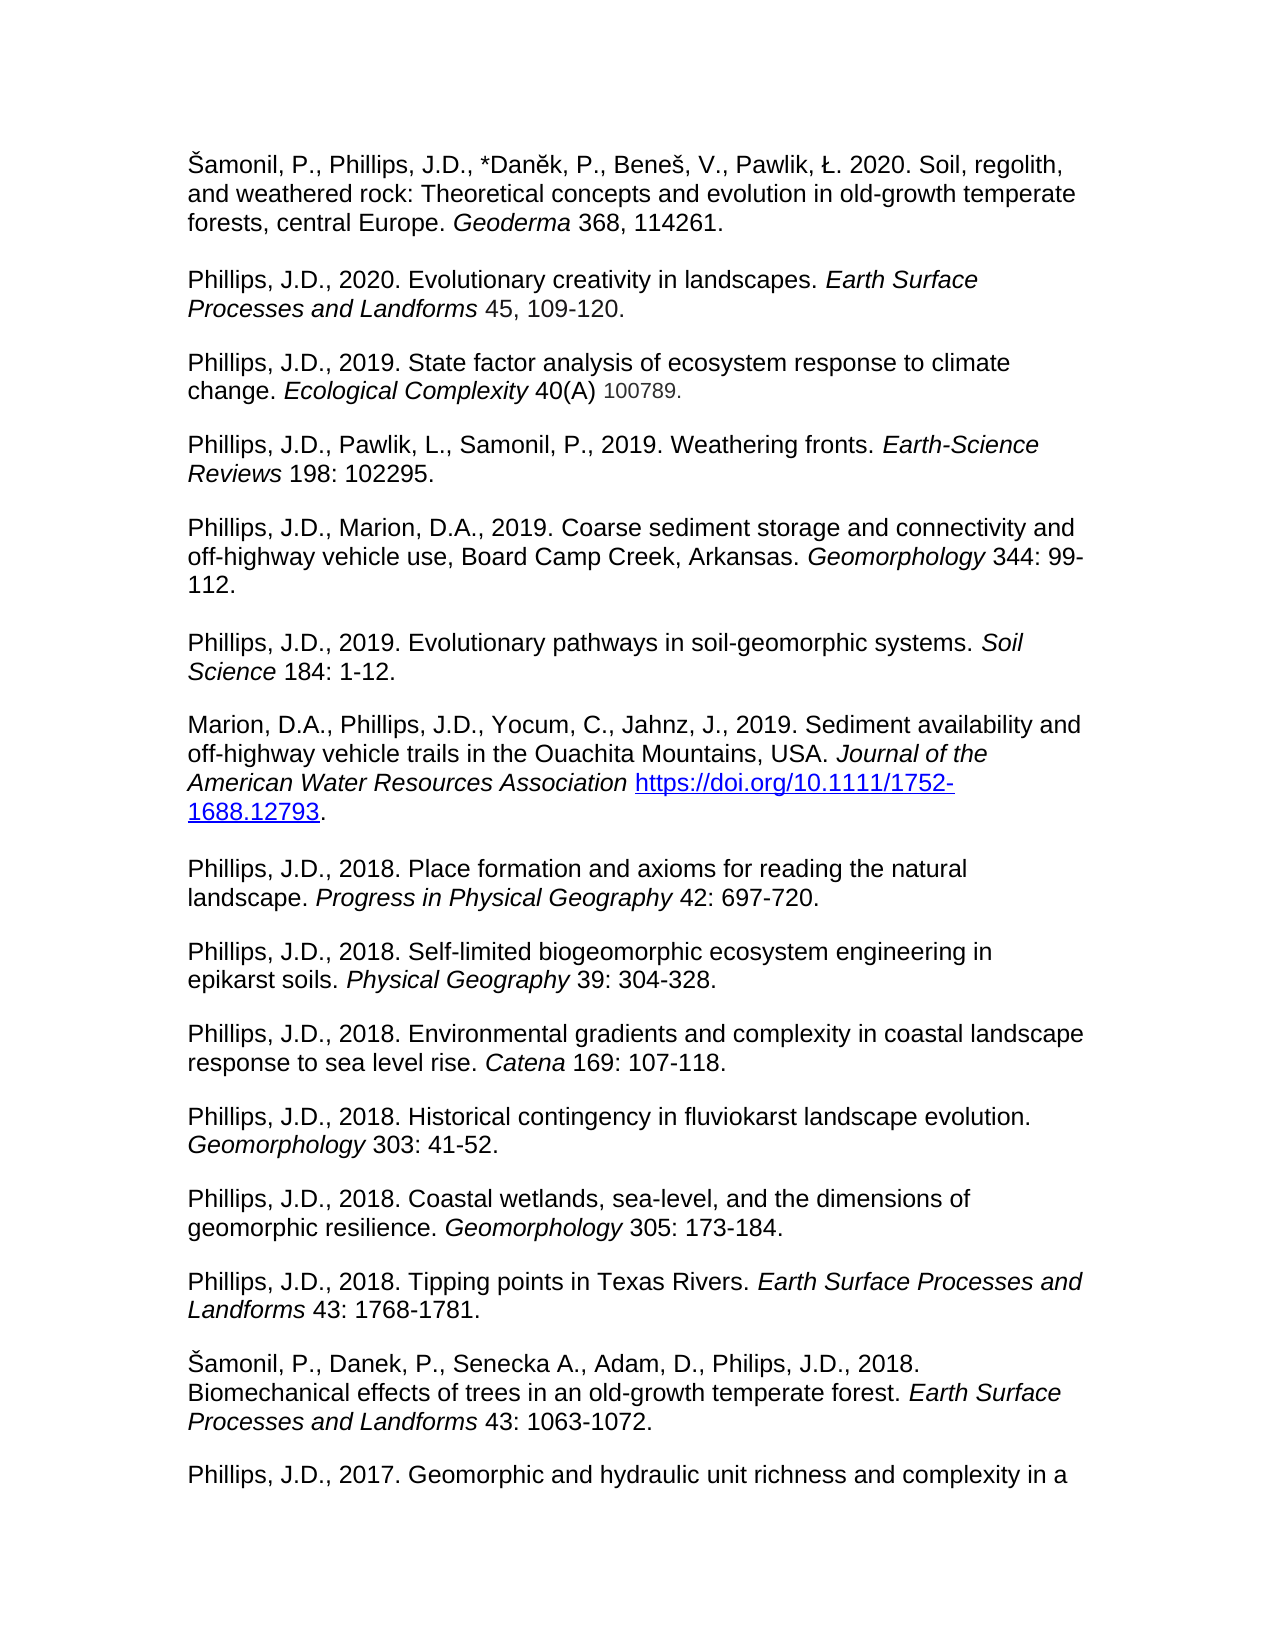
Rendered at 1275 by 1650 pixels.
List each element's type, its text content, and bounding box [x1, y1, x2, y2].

text Phillips, J.D., 2020. Evolutionary creativity in landscapes. Earth Surface Processes and Landforms 45, 109-120. [187, 265, 1087, 322]
text Phillips, J.D., 2019. State factor analysis of ecosystem response to climate change. Ecological Complexity 40(A) 100789. [187, 347, 1087, 405]
text Phillips, J.D., 2018. Self-limited biogeomorphic ecosystem engineering in epikarst soils. Physical Geography 39: 304-328. [187, 936, 1087, 994]
text Phillips, J.D., 2019. Evolutionary pathways in soil-geomorphic systems. Soil Science 184: 1-12. [187, 628, 1087, 685]
text Marion, D.A., Phillips, J.D., Yocum, C., Jahnz, J., 2019. Sediment availability and off-highway vehicle trails in the Ouachita Mountains, USA. Journal of the American Water Resources Association https://doi.org/10.1111/1752-1688.12793. [187, 710, 1087, 825]
text Phillips, J.D., 2018. Coastal wetlands, sea-level, and the dimensions of geomorphic resilience. Geomorphology 305: 173-184. [187, 1184, 1087, 1241]
text Phillips, J.D., Marion, D.A., 2019. Coarse sediment storage and connectivity and off-highway vehicle use, Board Camp Creek, Arkansas. Geomorphology 344: 99-112. [187, 513, 1087, 599]
text Šamonil, P., Phillips, J.D., *Danĕk, P., Beneš, V., Pawlik, Ł. 2020. Soil, regolith, and weathered rock: Theoretical concepts and evolution in old-growth temperate forests, central Europe. Geoderma 368, 114261. [187, 150, 1087, 236]
text Šamonil, P., Danek, P., Senecka A., Adam, D., Philips, J.D., 2018. Biomechanical effects of trees in an old-growth temperate forest. Earth Surface Processes and Landforms 43: 1063-1072. [187, 1349, 1087, 1435]
text Phillips, J.D., 2018. Environmental gradients and complexity in coastal landscape response to sea level rise. Catena 169: 107-118. [187, 1019, 1087, 1076]
text Phillips, J.D., Pawlik, L., Samonil, P., 2019. Weathering fronts. Earth-Science Reviews 198: 102295. [187, 430, 1087, 488]
text Phillips, J.D., 2018. Historical contingency in fluviokarst landscape evolution. Geomorphology 303: 41-52. [187, 1101, 1087, 1159]
text Phillips, J.D., 2018. Place formation and axioms for reading the natural landscape. Progress in Physical Geography 42: 697-720. [187, 854, 1087, 911]
text Phillips, J.D., 2018. Tipping points in Texas Rivers. Earth Surface Processes and Landforms 43: 1768-1781. [187, 1266, 1087, 1324]
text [187, 1460, 1087, 1489]
